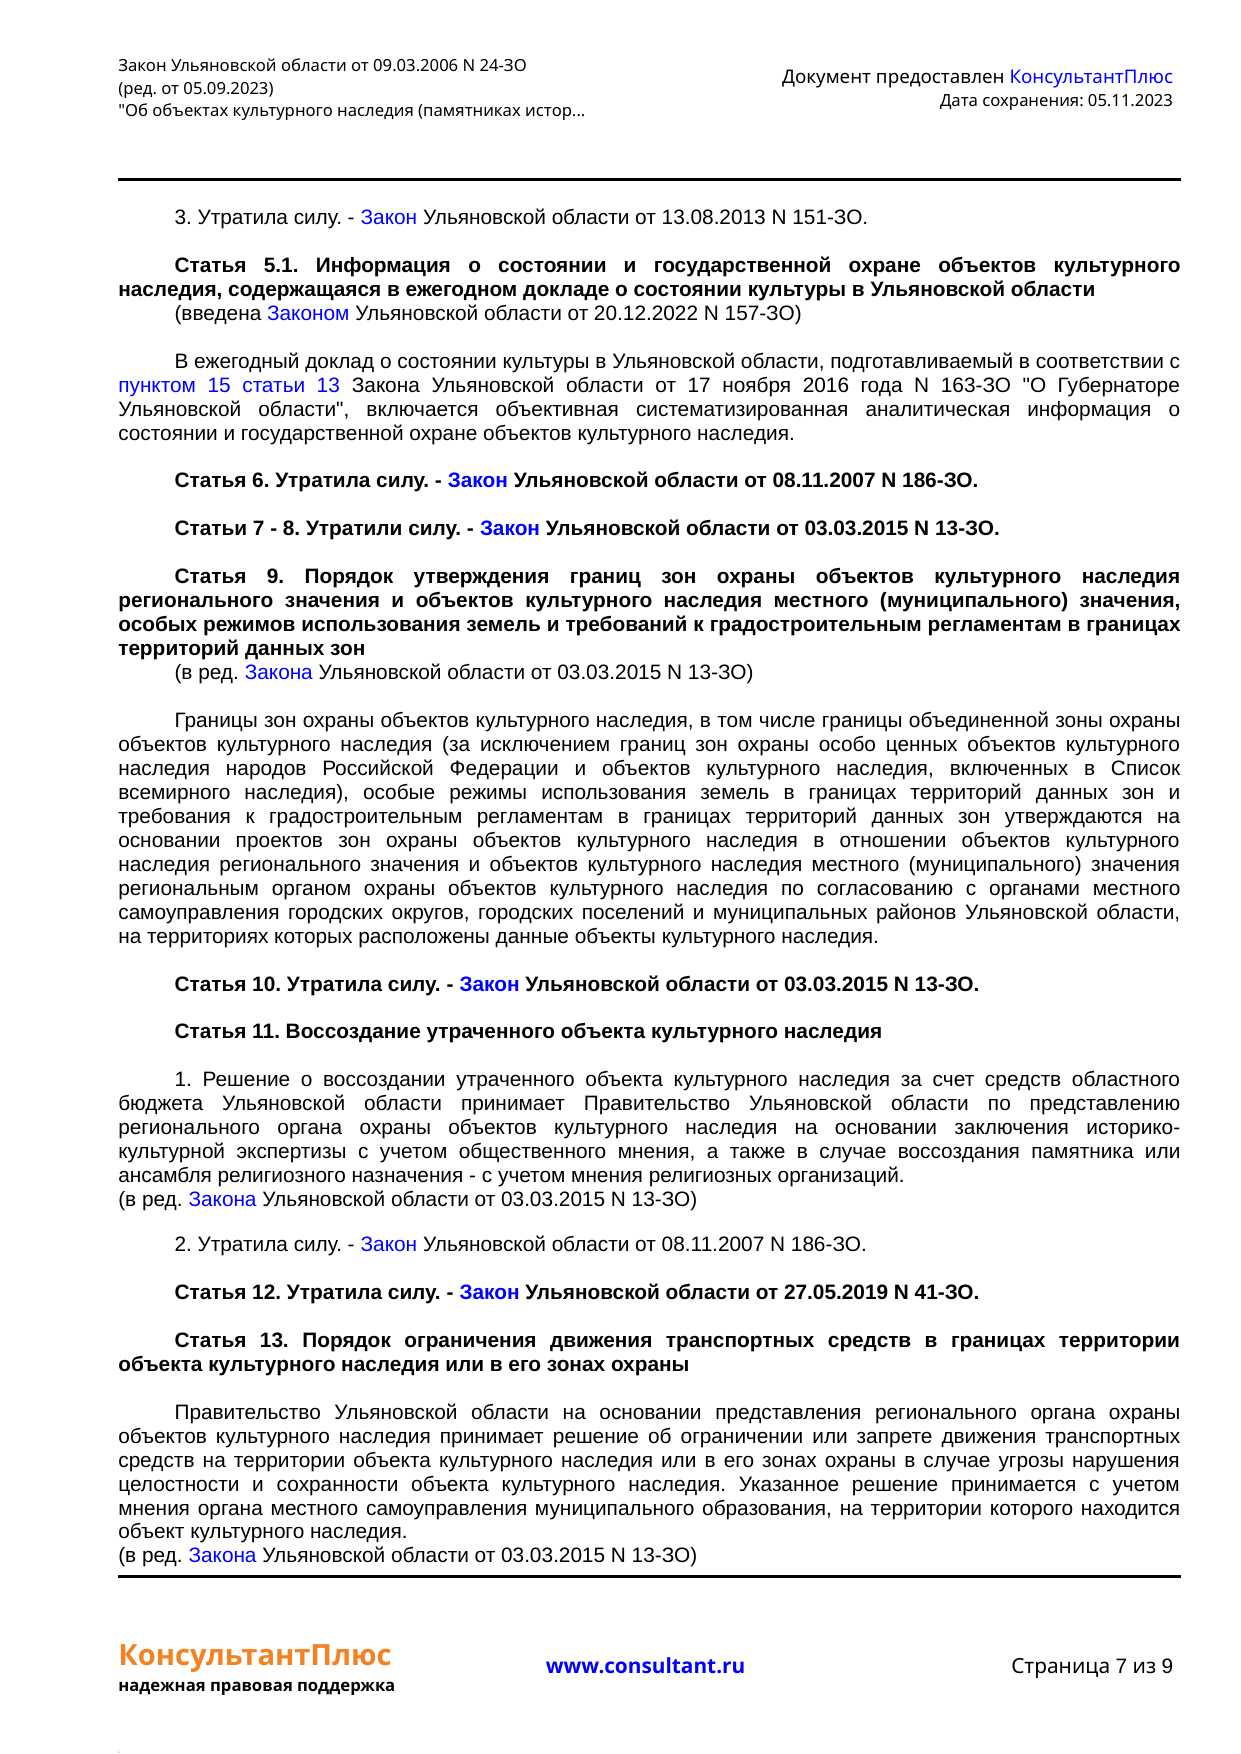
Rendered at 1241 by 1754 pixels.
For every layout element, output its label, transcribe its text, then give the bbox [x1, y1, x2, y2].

title Статья 10. Утратила силу. - Закон Ульяновской области от 03.03.2015 N 13-ЗО. [118, 971, 1181, 995]
title Статья 11. Воссоздание утраченного объекта культурного наследия [118, 1019, 1181, 1043]
text (введена Законом Ульяновской области от 20.12.2022 N 157-ЗО) [118, 301, 1181, 324]
title Статья 12. Утратила силу. - Закон Ульяновской области от 27.05.2019 N 41-ЗО. [118, 1280, 1181, 1304]
title Статья 6. Утратила силу. - Закон Ульяновской области от 08.11.2007 N 186-ЗО. [118, 468, 1181, 492]
text Границы зон охраны объектов культурного наследия, в том числе границы объединенной зоны охраны объектов культурного наследия (за исключением границ зон охраны особо ценных объектов культурного наследия народов Российской Федерации и объектов культурного наследия, включенных в Список всемирного наследия), особые режимы использования земель в границах территорий данных зон и требования к градостроительным регламентам в границах территорий данных зон утверждаются на основании проектов зон охраны объектов культурного наследия в отношении объектов культурного наследия регионального значения и объектов культурного наследия местного (муниципального) значения региональным органом охраны объектов культурного наследия по согласованию с органами местного самоуправления городских округов, городских поселений и муниципальных районов Ульяновской области, на территориях которых расположены данные объекты культурного наследия. [118, 708, 1181, 947]
title Статья 5.1. Информация о состоянии и государственной охране объектов культурного наследия, содержащаяся в ежегодном докладе о состоянии культуры в Ульяновской области [118, 253, 1181, 301]
title Статья 9. Порядок утверждения границ зон охраны объектов культурного наследия регионального значения и объектов культурного наследия местного (муниципального) значения, особых режимов использования земель и требований к градостроительным регламентам в границах территорий данных зон [118, 564, 1181, 660]
text 1. Решение о воссоздании утраченного объекта культурного наследия за счет средств областного бюджета Ульяновской области принимает Правительство Ульяновской области по представлению регионального органа охраны объектов культурного наследия на основании заключения историко-культурной экспертизы с учетом общественного мнения, а также в случае воссоздания памятника или ансамбля религиозного назначения - с учетом мнения религиозных организаций. [118, 1067, 1181, 1187]
text (в ред. Закона Ульяновской области от 03.03.2015 N 13-ЗО) [118, 1543, 1181, 1567]
text В ежегодный доклад о состоянии культуры в Ульяновской области, подготавливаемый в соответствии с пунктом 15 статьи 13 Закона Ульяновской области от 17 ноября 2016 года N 163-ЗО "О Губернаторе Ульяновской области", включается объективная систематизированная аналитическая информация о состоянии и государственной охране объектов культурного наследия. [118, 348, 1181, 444]
text Правительство Ульяновской области на основании представления регионального органа охраны объектов культурного наследия принимает решение об ограничении или запрете движения транспортных средств на территории объекта культурного наследия или в его зонах охраны в случае угрозы нарушения целостности и сохранности объекта культурного наследия. Указанное решение принимается с учетом мнения органа местного самоуправления муниципального образования, на территории которого находится объект культурного наследия. [118, 1399, 1181, 1543]
text (в ред. Закона Ульяновской области от 03.03.2015 N 13-ЗО) [118, 1187, 1181, 1211]
text 2. Утратила силу. - Закон Ульяновской области от 08.11.2007 N 186-ЗО. [118, 1232, 1181, 1256]
title Статьи 7 - 8. Утратили силу. - Закон Ульяновской области от 03.03.2015 N 13-ЗО. [118, 516, 1181, 540]
text 3. Утратила силу. - Закон Ульяновской области от 13.08.2013 N 151-ЗО. [118, 205, 1181, 229]
title Статья 13. Порядок ограничения движения транспортных средств в границах территории объекта культурного наследия или в его зонах охраны [118, 1328, 1181, 1376]
text (в ред. Закона Ульяновской области от 03.03.2015 N 13-ЗО) [118, 660, 1181, 684]
